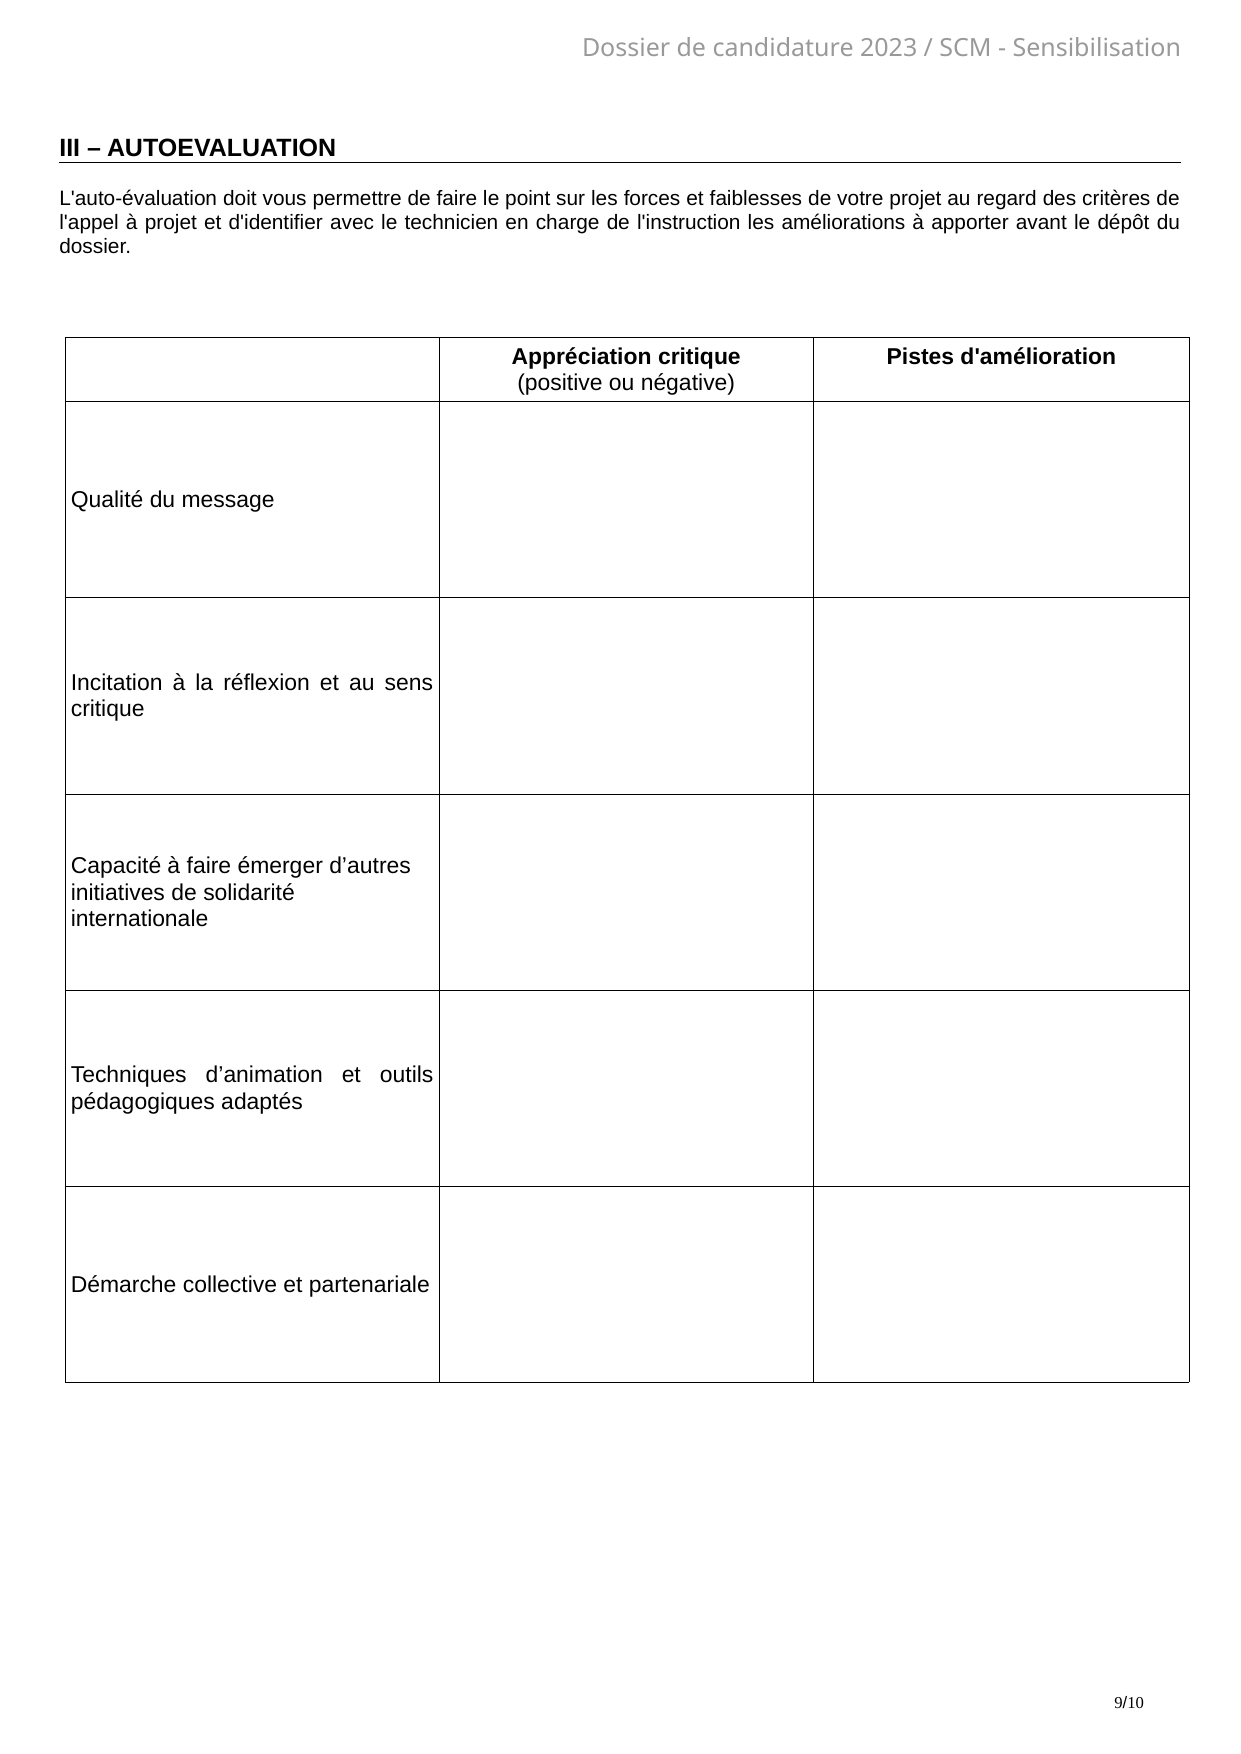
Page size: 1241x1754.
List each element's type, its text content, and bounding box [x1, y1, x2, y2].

table_cell Démarche collective et partenariale [66, 1187, 439, 1382]
table_cell [440, 991, 813, 1186]
table_cell Incitation à la réflexion et au sens critique [66, 598, 439, 793]
table_header Pistes d'amélioration [814, 338, 1189, 401]
table_cell [440, 795, 813, 989]
table_cell [814, 1187, 1189, 1382]
table_header [66, 338, 439, 401]
text L'auto-évaluation doit vous permettre de faire le point sur les forces et faiblesses de votre projet au regard des critères de l'appel à projet et d'identifier avec le technicien en charge de l'instruction les améliorations à apporter avant le dépôt du dossier. [59, 186, 1181, 258]
table_cell [814, 795, 1189, 989]
table_cell Techniques d’animation et outils pédagogiques adaptés [66, 991, 439, 1186]
table_cell [440, 598, 813, 793]
text III – AUTOEVALUATION [59, 133, 1181, 162]
table_header Appréciation critique (positive ou négative) [440, 338, 813, 401]
table_cell Capacité à faire émerger d’autres initiatives de solidarité internationale [66, 795, 439, 989]
table_cell [814, 991, 1189, 1186]
table_cell [814, 402, 1189, 597]
table_cell [440, 402, 813, 597]
table_cell [814, 598, 1189, 793]
table_cell [440, 1187, 813, 1382]
table_cell Qualité du message [66, 402, 439, 597]
